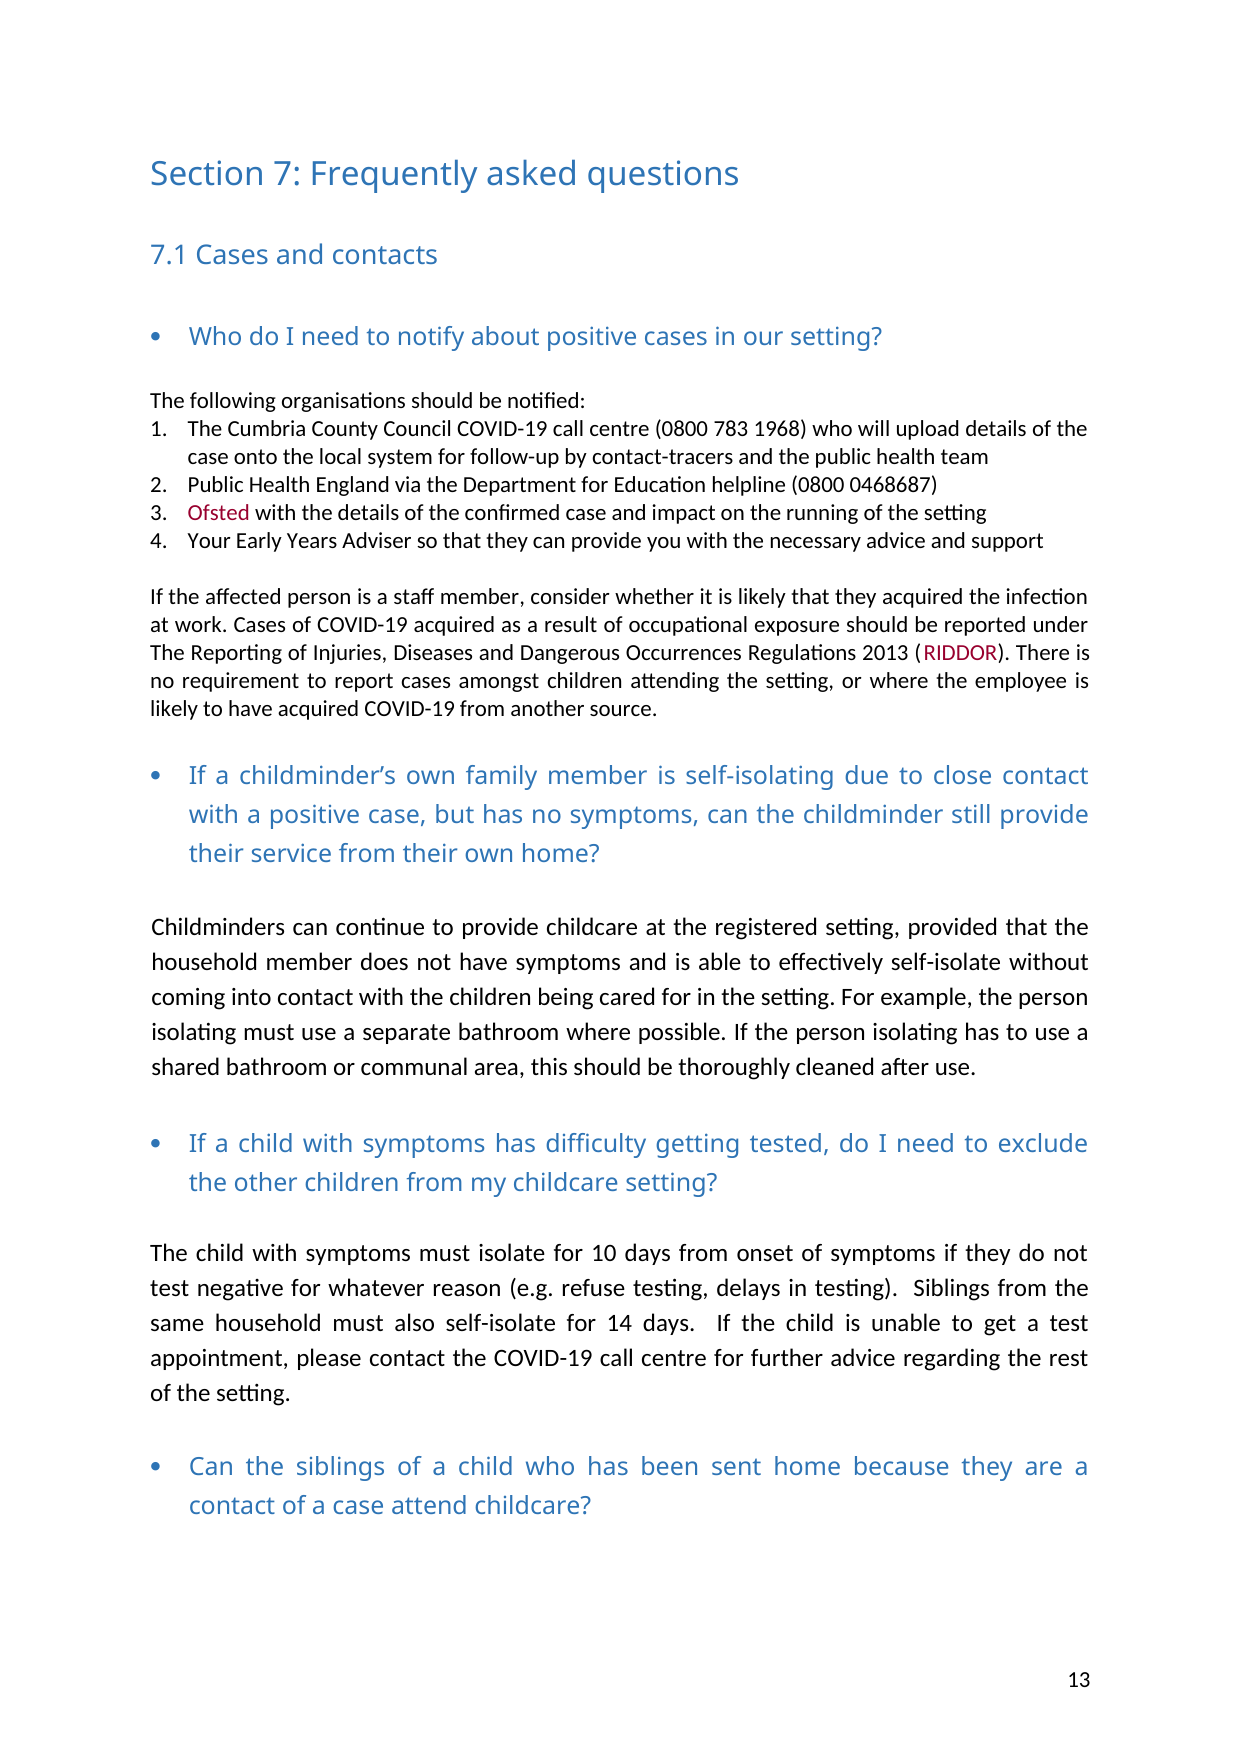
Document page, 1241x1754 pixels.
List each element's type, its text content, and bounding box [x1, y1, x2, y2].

text Childminders can continue to provide childcare at the registered setting, provided that the household member does not have symptoms and is able to effectively self-isolate without coming into contact with the children being cared for in the setting. For example, the person isolating must use a separate bathroom where possible. If the person isolating has to use a shared bathroom or communal area, this should be thoroughly cleaned after use. [151, 911, 1090, 1081]
list If a child with symptoms has difficulty getting tested, do I need to exclude the other children from my childcare setting? [151, 1126, 1090, 1199]
list Can the siblings of a child who has been sent home because they are a contact of a case attend childcare? [151, 1448, 1090, 1522]
list Who do I need to notify about positive cases in our setting? [151, 319, 1090, 353]
list The Cumbria County Council COVID-19 call centre (0800 783 1968) who will upload details of the case onto the local system for follow-up by contact-tracers and the public health team [150, 414, 1090, 470]
text The child with symptoms must isolate for 10 days from onset of symptoms if they do not test negative for whatever reason (e.g. refuse testing, delays in testing). Siblings from the same household must also self-isolate for 14 days. If the child is unable to get a test appointment, please contact the COVID-19 call centre for further advice regarding the rest of the setting. [150, 1237, 1090, 1408]
text If the affected person is a staff member, consider whether it is likely that they acquired the infection at work. Cases of COVID-19 acquired as a result of occupational exposure should be reported under The Reporting of Injuries, Diseases and Dangerous Occurrences Regulations 2013 (RIDDOR). There is no requirement to report cases amongst children attending the setting, or where the employee is likely to have acquired COVID-19 from another source. [150, 582, 1090, 722]
list If a childminder’s own family member is self-isolating due to close contact with a positive case, but has no symptoms, can the childminder still provide their service from their own home? [151, 758, 1090, 870]
text The following organisations should be notified: [150, 386, 1090, 414]
subtitle Section 7: Frequently asked questions [150, 150, 1090, 195]
list Public Health England via the Department for Education helpline (0800 0468687) [150, 470, 1090, 498]
list Your Early Years Adviser so that they can provide you with the necessary advice and support [150, 526, 1090, 554]
list Ofsted with the details of the confirmed case and impact on the running of the setting [150, 498, 1090, 526]
subtitle 7.1 Cases and contacts [150, 235, 1090, 272]
